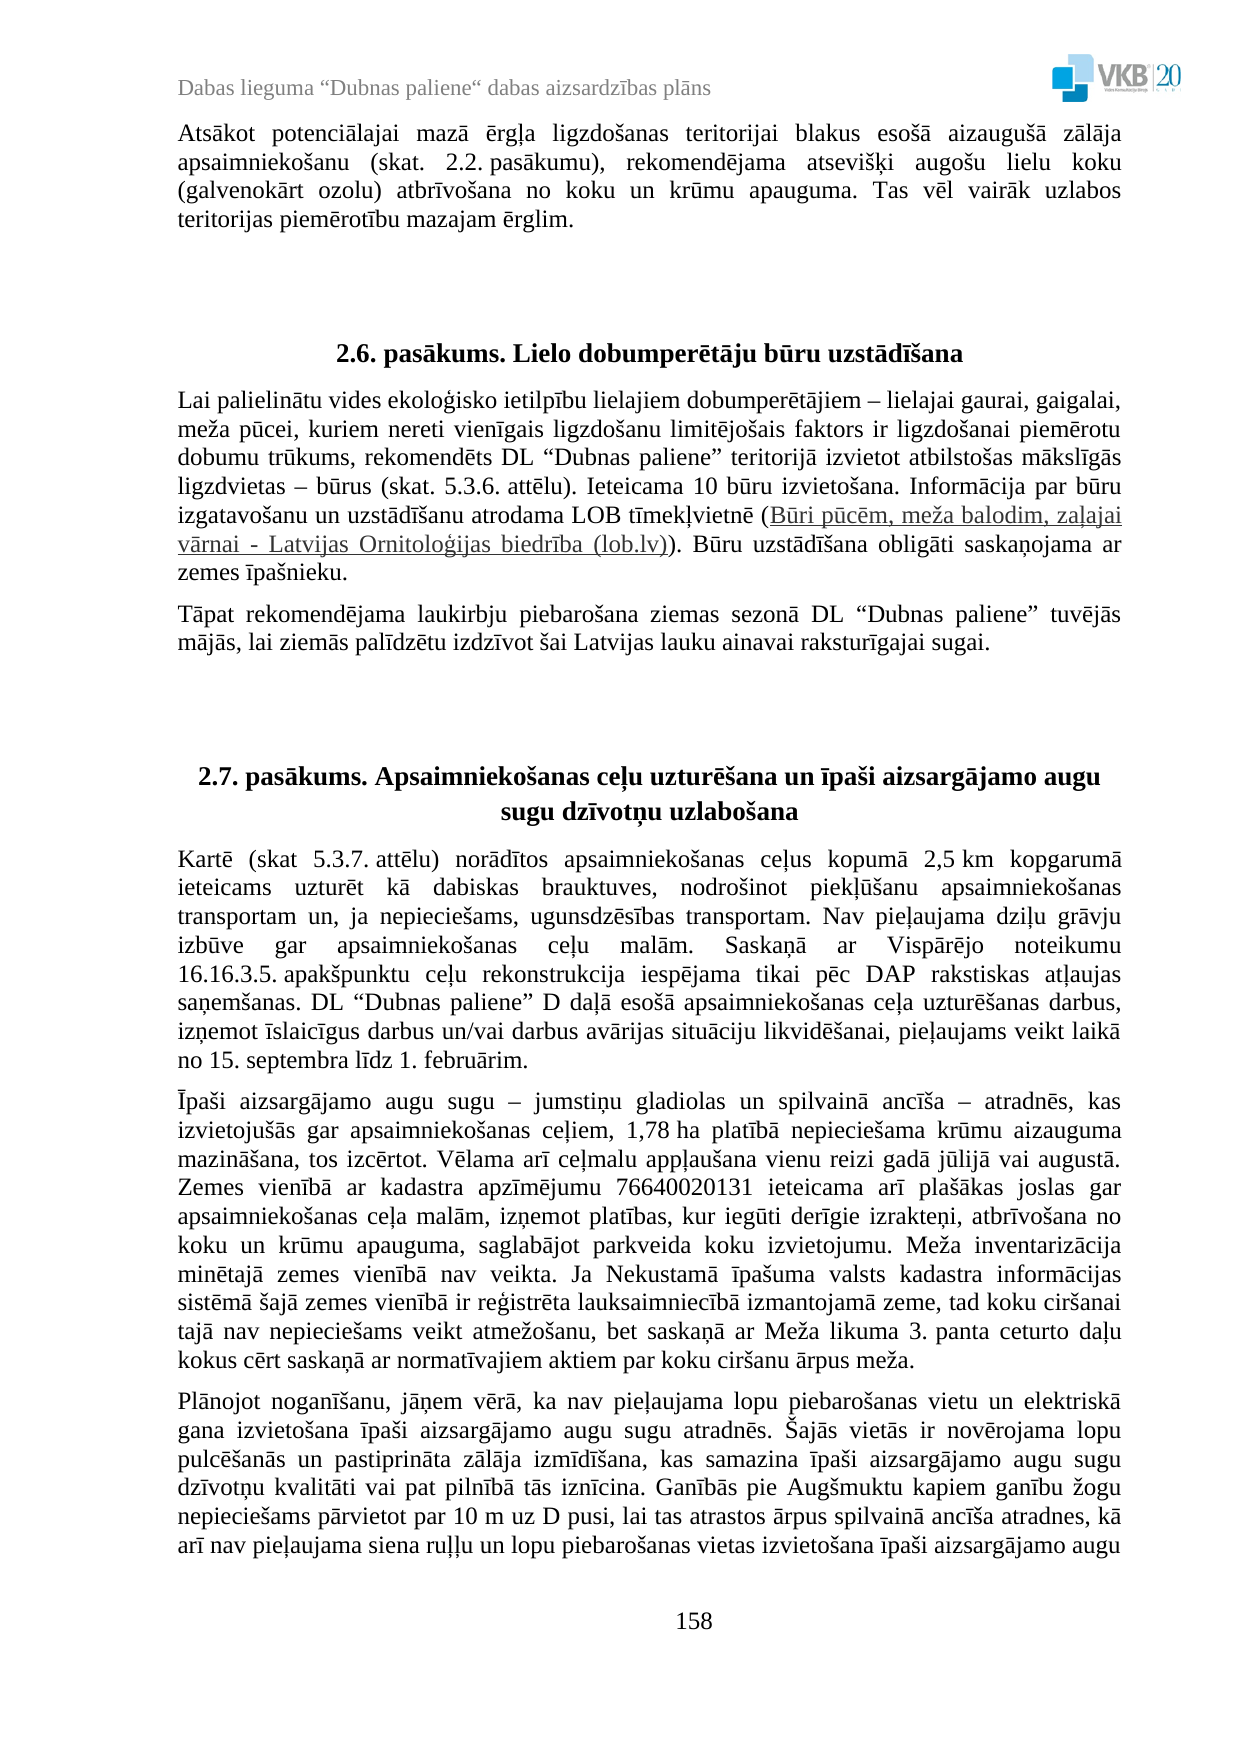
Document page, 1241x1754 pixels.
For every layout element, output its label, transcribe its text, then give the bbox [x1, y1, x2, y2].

text 2.7. pasākums. Apsaimniekošanas ceļu uzturēšana un īpaši aizsargājamo augu sugu dzīvotņu uzlabošana [177, 760, 1122, 827]
text Kartē (skat 5.3.7. attēlu) norādītos apsaimniekošanas ceļus kopumā 2,5 km kopgarumā ieteicams uzturēt kā dabiskas brauktuves, nodrošinot piekļūšanu apsaimniekošanas transportam un, ja nepieciešams, ugunsdzēsības transportam. Nav pieļaujama dziļu grāvju izbūve gar apsaimniekošanas ceļu malām. Saskaņā ar Vispārējo noteikumu 16.16.3.5. apakšpunktu ceļu rekonstrukcija iespējama tikai pēc DAP rakstiskas atļaujas saņemšanas. DL “Dubnas paliene” D daļā esošā apsaimniekošanas ceļa uzturēšanas darbus, izņemot īslaicīgus darbus un/vai darbus avārijas situāciju likvidēšanai, pieļaujams veikt laikā no 15. septembra līdz 1. februārim. [177, 844, 1122, 1074]
text 2.6. pasākums. Lielo dobumperētāju būru uzstādīšana [177, 337, 1122, 368]
text Atsākot potenciālajai mazā ērgļa ligzdošanas teritorijai blakus esošā aizaugušā zālāja apsaimniekošanu (skat. 2.2. pasākumu), rekomendējama atsevišķi augošu lielu koku (galvenokārt ozolu) atbrīvošana no koku un krūmu apauguma. Tas vēl vairāk uzlabos teritorijas piemērotību mazajam ērglim. [177, 118, 1122, 233]
text Lai palielinātu vides ekoloģisko ietilpību lielajiem dobumperētājiem – lielajai gaurai, gaigalai, meža pūcei, kuriem nereti vienīgais ligzdošanu limitējošais faktors ir ligzdošanai piemērotu dobumu trūkums, rekomendēts DL “Dubnas paliene” teritorijā izvietot atbilstošas mākslīgās ligzdvietas – būrus (skat. 5.3.6. attēlu). Ieteicama 10 būru izvietošana. Informācija par būru izgatavošanu un uzstādīšanu atrodama LOB tīmekļvietnē (Būri pūcēm, meža balodim, zaļajai vārnai - Latvijas Ornitoloģijas biedrība (lob.lv)). Būru uzstādīšana obligāti saskaņojama ar zemes īpašnieku. [177, 385, 1122, 586]
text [177, 1386, 1122, 1559]
text Tāpat rekomendējama laukirbju piebarošana ziemas sezonā DL “Dubnas paliene” tuvējās mājās, lai ziemās palīdzētu izdzīvot šai Latvijas lauku ainavai raksturīgajai sugai. [177, 599, 1122, 656]
text Īpaši aizsargājamo augu sugu – jumstiņu gladiolas un spilvainā ancīša – atradnēs, kas izvietojušās gar apsaimniekošanas ceļiem, 1,78 ha platībā nepieciešama krūmu aizauguma mazināšana, tos izcērtot. Vēlama arī ceļmalu appļaušana vienu reizi gadā jūlijā vai augustā. Zemes vienībā ar kadastra apzīmējumu 76640020131 ieteicama arī plašākas joslas gar apsaimniekošanas ceļa malām, izņemot platības, kur iegūti derīgie izrakteņi, atbrīvošana no koku un krūmu apauguma, saglabājot parkveida koku izvietojumu. Meža inventarizācija minētajā zemes vienībā nav veikta. Ja Nekustamā īpašuma valsts kadastra informācijas sistēmā šajā zemes vienībā ir reģistrēta lauksaimniecībā izmantojamā zeme, tad koku ciršanai tajā nav nepieciešams veikt atmežošanu, bet saskaņā ar Meža likuma 3. panta ceturto daļu kokus cērt saskaņā ar normatīvajiem aktiem par koku ciršanu ārpus meža. [177, 1086, 1122, 1374]
picture [1052, 54, 1181, 102]
